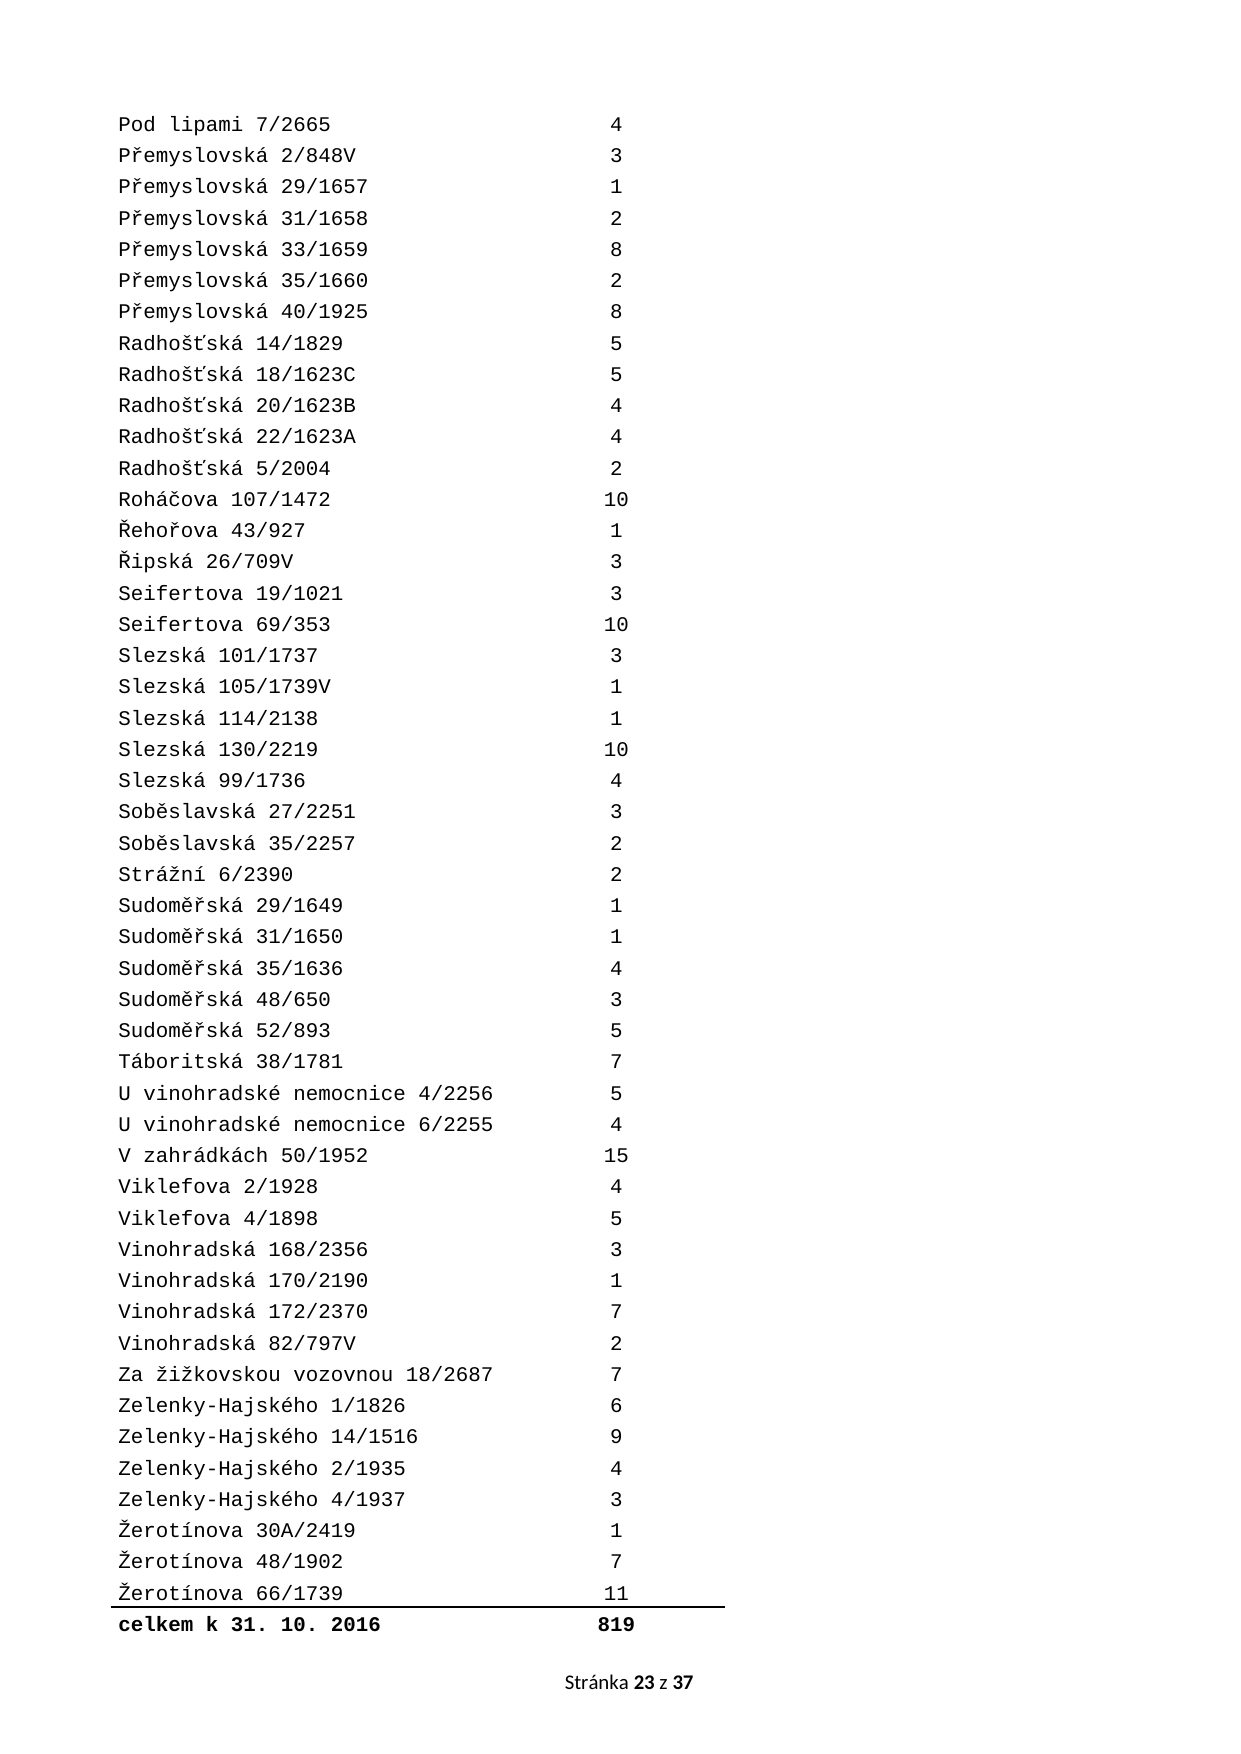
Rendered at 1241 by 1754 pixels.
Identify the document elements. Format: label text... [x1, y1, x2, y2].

table_cell 3 [507, 1231, 725, 1263]
table_cell Žerotínova 30A/2419 [111, 1513, 507, 1544]
table_cell 1 [507, 513, 725, 544]
table_cell Žerotínova 66/1739 [111, 1575, 507, 1606]
table_cell 7 [507, 1044, 725, 1075]
table_cell Viklefova 2/1928 [111, 1169, 507, 1200]
table_cell 2 [507, 1325, 725, 1356]
table_cell Radhošťská 5/2004 [111, 450, 507, 481]
table_cell 4 [507, 106, 725, 138]
table_cell 3 [507, 794, 725, 825]
table_cell 2 [507, 263, 725, 294]
table_cell 4 [507, 419, 725, 450]
table_cell U vinohradské nemocnice 6/2255 [111, 1106, 507, 1138]
table_cell 2 [507, 825, 725, 856]
table_cell 2 [507, 200, 725, 231]
table_cell 4 [507, 763, 725, 794]
table_cell 1 [507, 669, 725, 700]
table_cell 5 [507, 1200, 725, 1231]
table_cell 3 [507, 981, 725, 1013]
table_cell 8 [507, 294, 725, 325]
table_cell 7 [507, 1544, 725, 1575]
table_cell Přemyslovská 31/1658 [111, 200, 507, 231]
table_cell Žerotínova 48/1902 [111, 1544, 507, 1575]
table_cell 10 [507, 606, 725, 638]
table_cell Viklefova 4/1898 [111, 1200, 507, 1231]
table_cell Sudoměřská 48/650 [111, 981, 507, 1013]
table_cell Seifertova 69/353 [111, 606, 507, 638]
table_cell 1 [507, 169, 725, 200]
table_cell Táboritská 38/1781 [111, 1044, 507, 1075]
table_cell Radhošťská 18/1623C [111, 356, 507, 388]
table_cell Zelenky-Hajského 2/1935 [111, 1450, 507, 1481]
table_cell Vinohradská 170/2190 [111, 1263, 507, 1294]
table_cell Sudoměřská 52/893 [111, 1013, 507, 1044]
table_cell 3 [507, 138, 725, 169]
table_cell 5 [507, 1013, 725, 1044]
table_cell Soběslavská 27/2251 [111, 794, 507, 825]
table_cell 5 [507, 356, 725, 388]
table_cell 2 [507, 450, 725, 481]
table_cell Slezská 105/1739V [111, 669, 507, 700]
table_cell Přemyslovská 40/1925 [111, 294, 507, 325]
table_cell 1 [507, 700, 725, 731]
table_cell Vinohradská 82/797V [111, 1325, 507, 1356]
table_cell Pod lipami 7/2665 [111, 106, 507, 138]
table_cell Radhošťská 20/1623B [111, 388, 507, 419]
table_cell 10 [507, 731, 725, 763]
table_cell V zahrádkách 50/1952 [111, 1138, 507, 1169]
table_cell 5 [507, 1075, 725, 1106]
table_cell 3 [507, 544, 725, 575]
table_cell 3 [507, 1481, 725, 1513]
table_cell 819 [507, 1608, 725, 1638]
table_cell Soběslavská 35/2257 [111, 825, 507, 856]
table_cell 2 [507, 856, 725, 888]
table_cell 4 [507, 950, 725, 981]
table_cell Zelenky-Hajského 14/1516 [111, 1419, 507, 1450]
table_cell U vinohradské nemocnice 4/2256 [111, 1075, 507, 1106]
table_cell Sudoměřská 35/1636 [111, 950, 507, 981]
table_cell celkem k 31. 10. 2016 [111, 1608, 507, 1638]
table_cell Slezská 130/2219 [111, 731, 507, 763]
table_cell 6 [507, 1388, 725, 1419]
table_cell Slezská 101/1737 [111, 638, 507, 669]
table_cell Řipská 26/709V [111, 544, 507, 575]
table_cell 4 [507, 1106, 725, 1138]
table_cell 7 [507, 1294, 725, 1325]
table_cell Za žižkovskou vozovnou 18/2687 [111, 1356, 507, 1388]
table_cell Přemyslovská 29/1657 [111, 169, 507, 200]
table_cell Slezská 114/2138 [111, 700, 507, 731]
table_cell 11 [507, 1575, 725, 1606]
table_cell Vinohradská 168/2356 [111, 1231, 507, 1263]
table_cell Radhošťská 22/1623A [111, 419, 507, 450]
table_cell 4 [507, 388, 725, 419]
table_cell 4 [507, 1169, 725, 1200]
table_cell Sudoměřská 31/1650 [111, 919, 507, 950]
table_cell Strážní 6/2390 [111, 856, 507, 888]
table_cell 1 [507, 1263, 725, 1294]
table_cell 7 [507, 1356, 725, 1388]
table_cell 10 [507, 481, 725, 513]
table_cell 4 [507, 1450, 725, 1481]
table_cell 15 [507, 1138, 725, 1169]
table_cell Řehořova 43/927 [111, 513, 507, 544]
table_cell Přemyslovská 2/848V [111, 138, 507, 169]
table_cell Přemyslovská 35/1660 [111, 263, 507, 294]
table_cell 1 [507, 1513, 725, 1544]
table_cell Slezská 99/1736 [111, 763, 507, 794]
table_cell Seifertova 19/1021 [111, 575, 507, 606]
table_cell Sudoměřská 29/1649 [111, 888, 507, 919]
table_cell Roháčova 107/1472 [111, 481, 507, 513]
table_cell 5 [507, 325, 725, 356]
table_cell 3 [507, 575, 725, 606]
table_cell Vinohradská 172/2370 [111, 1294, 507, 1325]
table_cell 1 [507, 888, 725, 919]
table_cell 9 [507, 1419, 725, 1450]
table_cell Přemyslovská 33/1659 [111, 231, 507, 263]
table_cell 8 [507, 231, 725, 263]
table_cell 3 [507, 638, 725, 669]
table_cell 1 [507, 919, 725, 950]
table_cell Radhošťská 14/1829 [111, 325, 507, 356]
table_cell Zelenky-Hajského 4/1937 [111, 1481, 507, 1513]
table_cell Zelenky-Hajského 1/1826 [111, 1388, 507, 1419]
